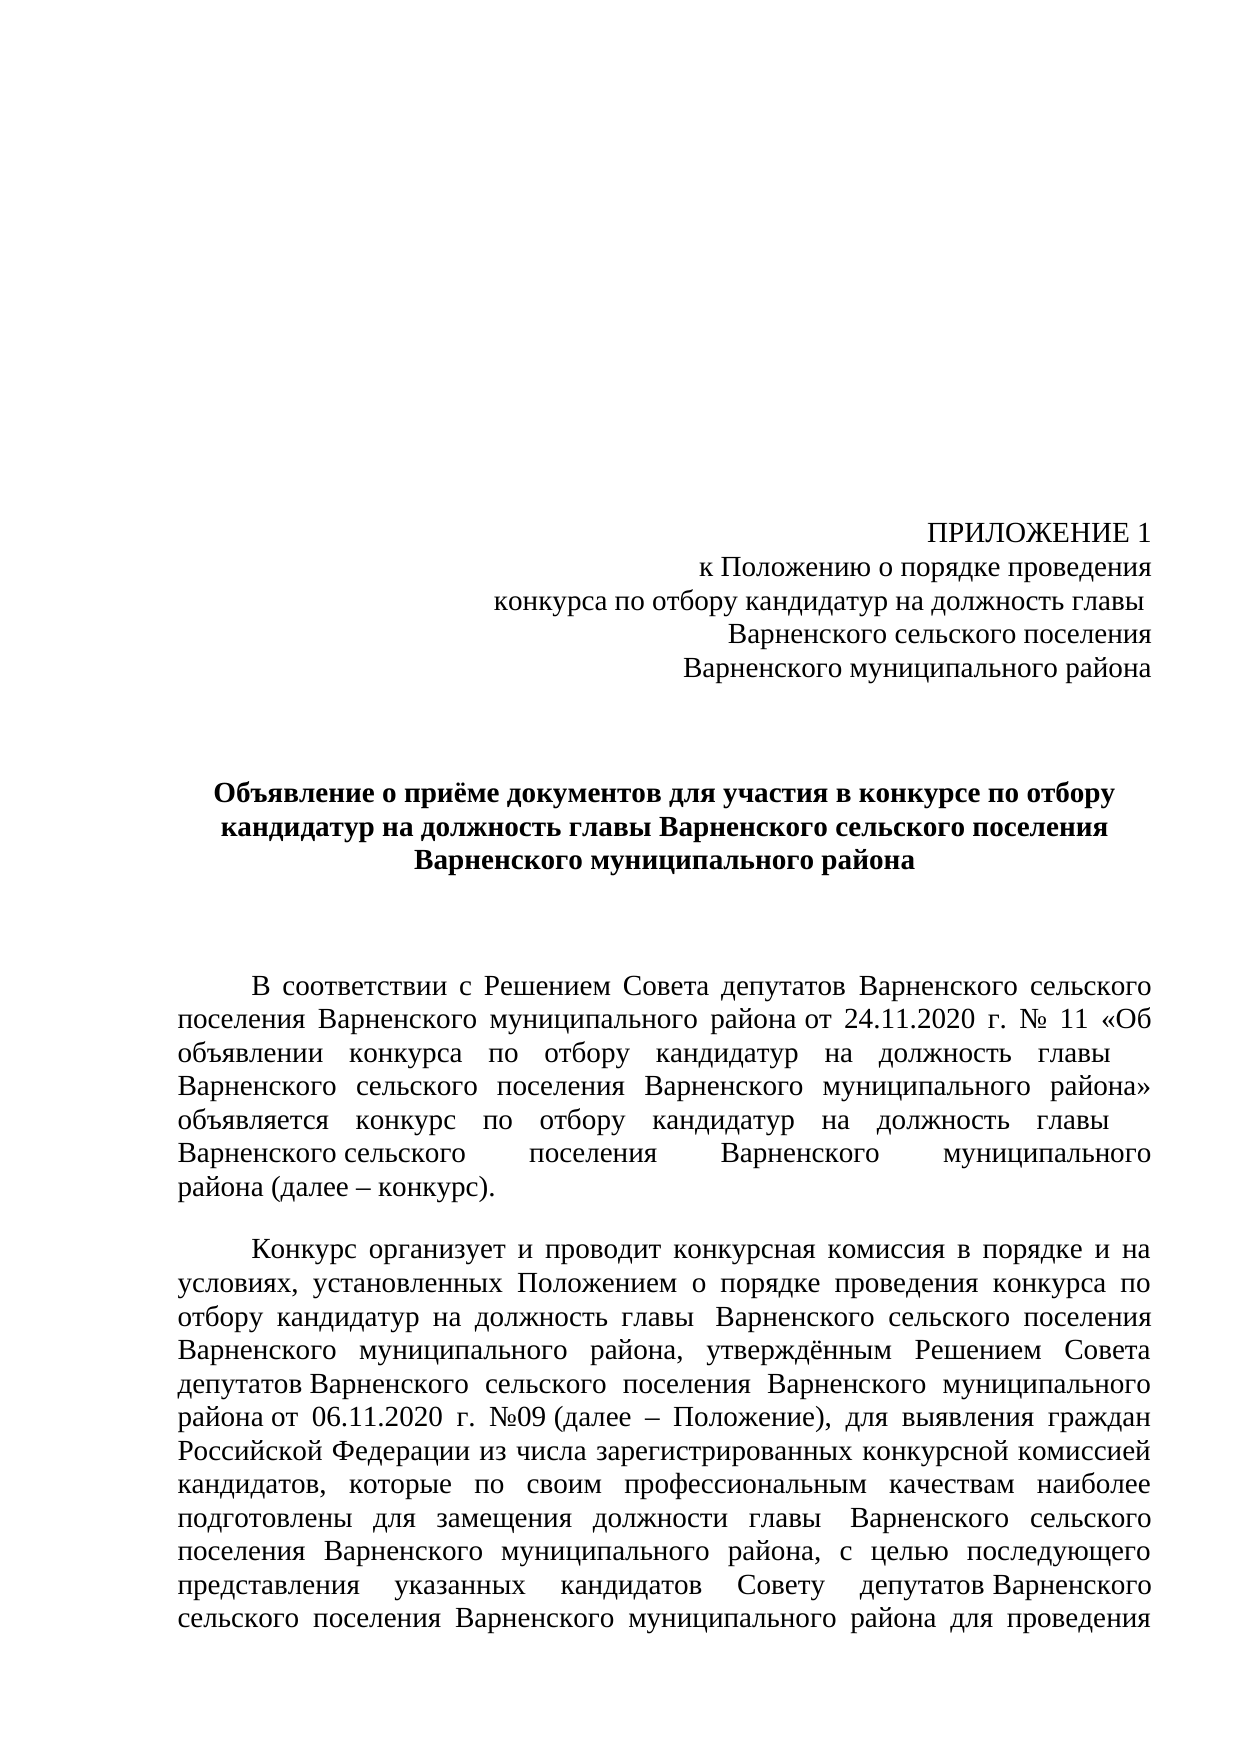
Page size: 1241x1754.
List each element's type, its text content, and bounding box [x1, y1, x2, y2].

text конкурса по отбору кандидатур на должность главы [177, 583, 1152, 616]
text Варненского муниципального района [177, 650, 1152, 683]
text Варненского сельского поселения [177, 616, 1152, 650]
text ПРИЛОЖЕНИЕ 1 [177, 516, 1152, 549]
text В соответствии с Решением Совета депутатов Варненского сельского поселения Варненского муниципального района от 24.11.2020 г. № 11 «Об объявлении конкурса по отбору кандидатур на должность главы Варненского сельского поселения Варненского муниципального района» объявляется конкурс по отбору кандидатур на должность главы Варненского сельского поселения Варненского муниципального района (далее – конкурс). [177, 968, 1152, 1202]
text Объявление о приёме документов для участия в конкурсе по отбору кандидатур на должность главы Варненского сельского поселения Варненского муниципального района [177, 775, 1152, 876]
text к Положению о порядке проведения [177, 549, 1152, 583]
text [177, 1232, 1152, 1634]
